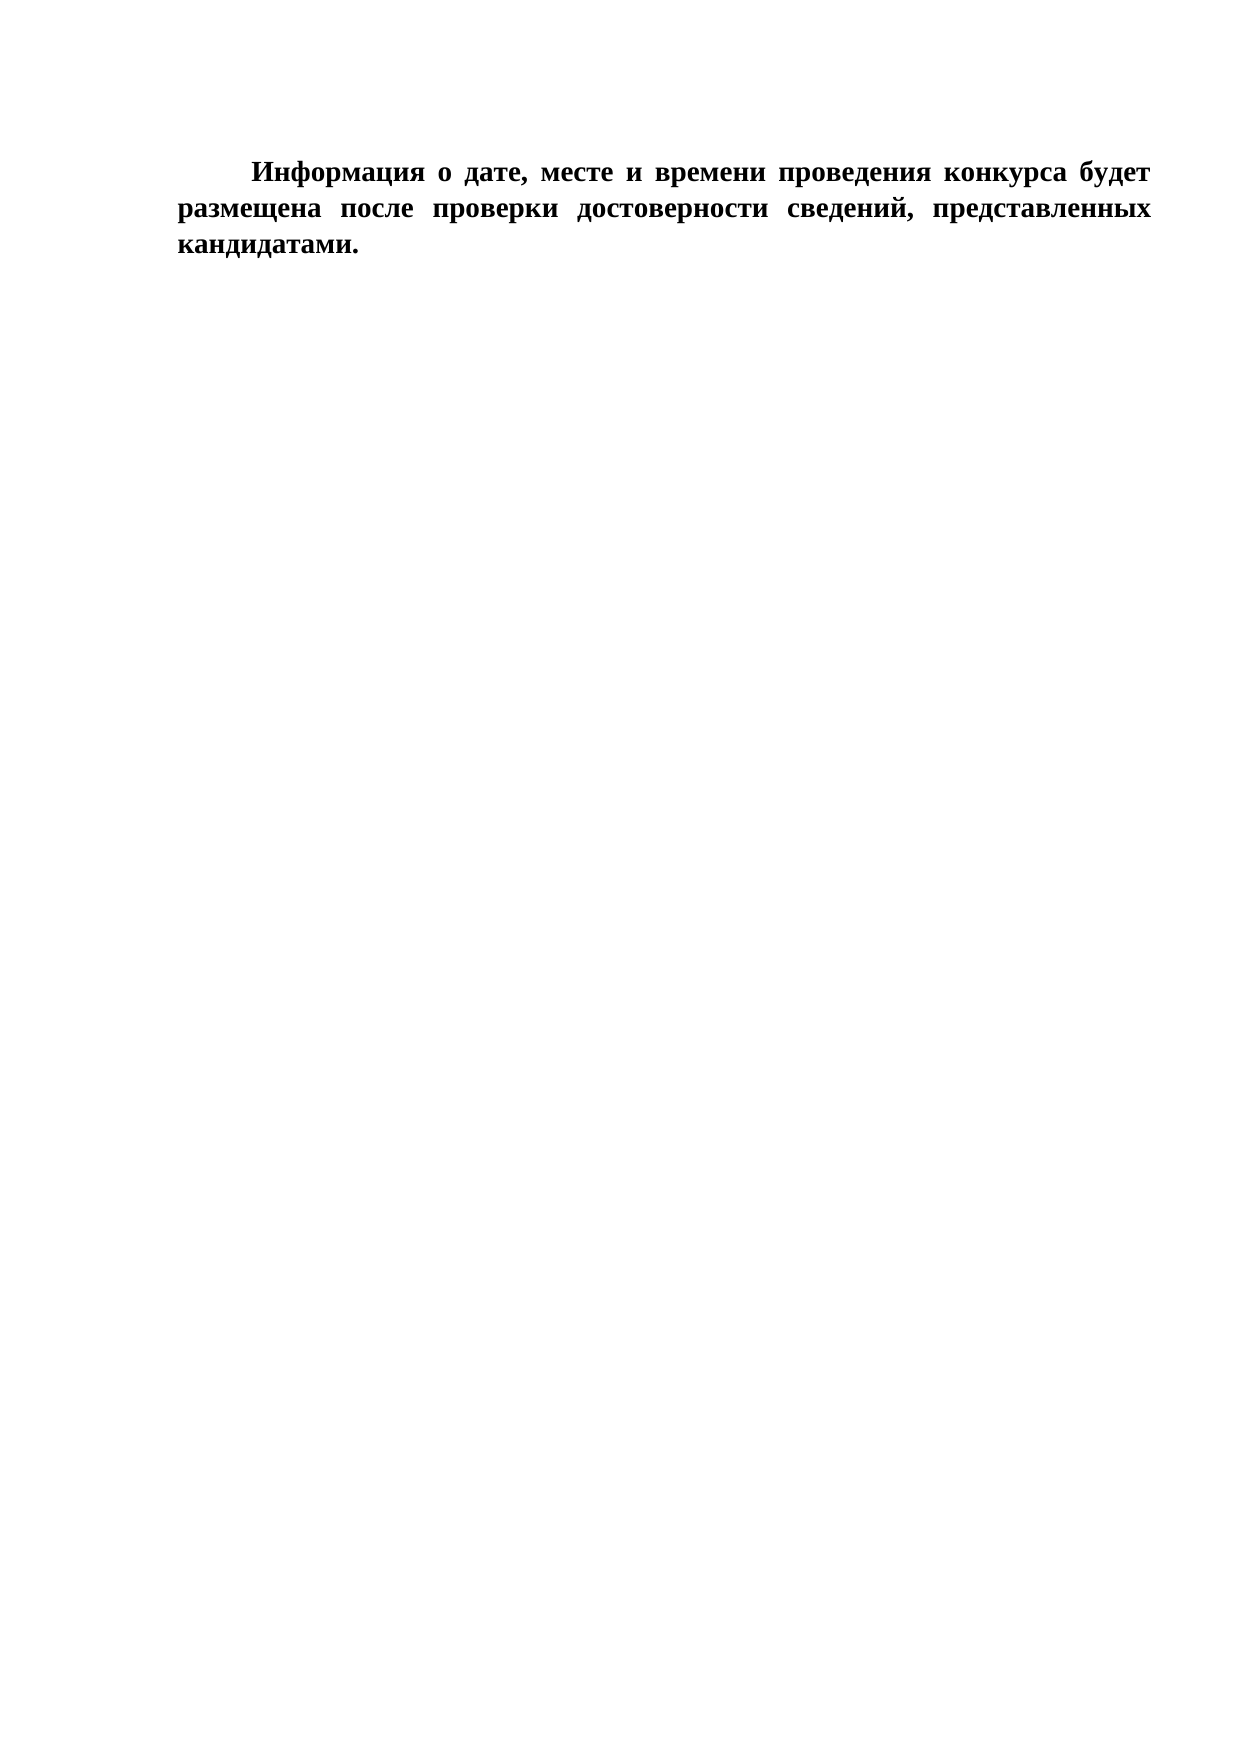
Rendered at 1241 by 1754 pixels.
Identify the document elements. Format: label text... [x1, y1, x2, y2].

text Информация о дате, месте и времени проведения конкурса будет размещена после проверки достоверности сведений, представленных кандидатами. [177, 154, 1152, 260]
